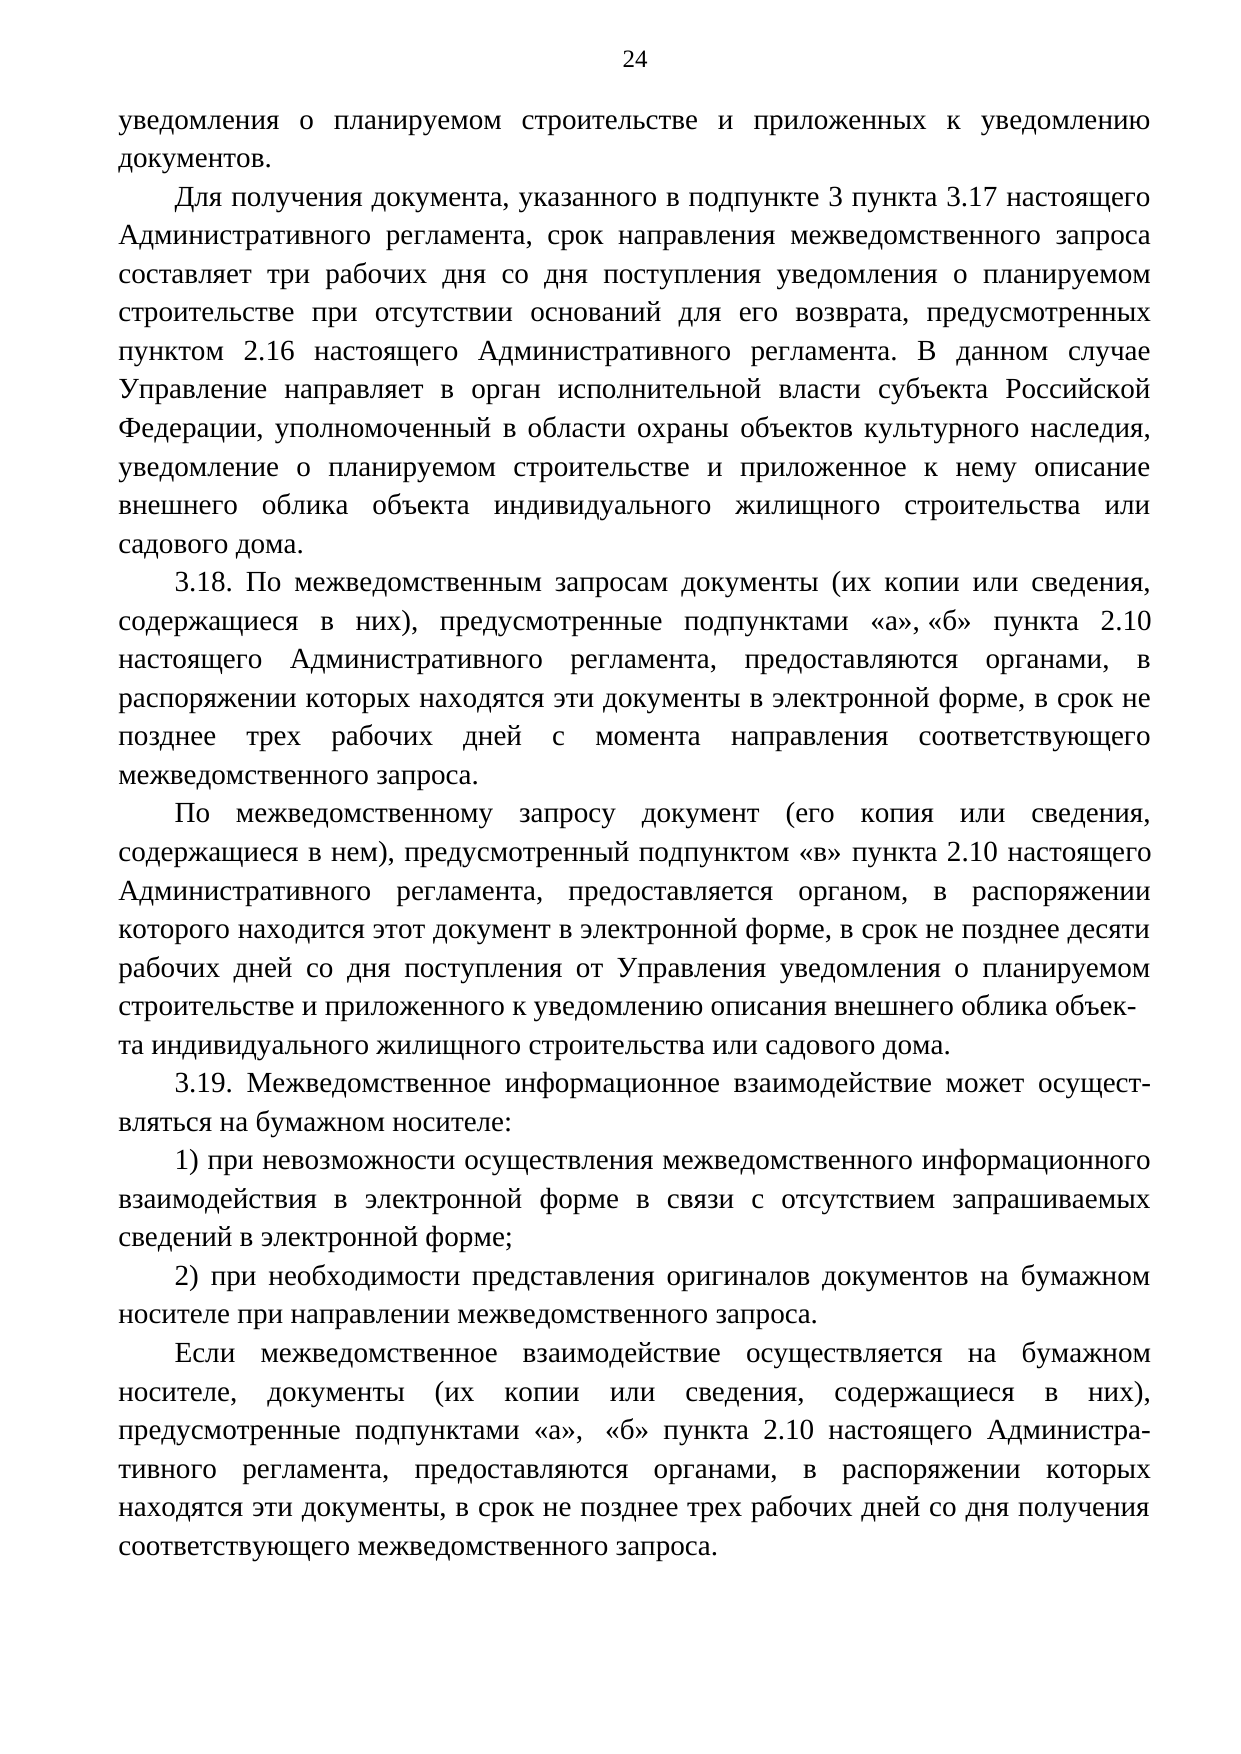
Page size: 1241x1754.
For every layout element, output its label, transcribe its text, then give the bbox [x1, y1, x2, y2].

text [118, 102, 1152, 174]
text 3.19. Межведомственное информационное взаимодействие может осущест-вляться на бумажном носителе: [118, 1065, 1152, 1137]
text 2) при необходимости представления оригиналов документов на бумажном носителе при направлении межведомственного запроса. [118, 1258, 1152, 1330]
text 1) при невозможности осуществления межведомственного информационного взаимодействия в электронной форме в связи с отсутствием запрашиваемых сведений в электронной форме; [118, 1142, 1152, 1253]
text Если межведомственное взаимодействие осуществляется на бумажном носителе, документы (их копии или сведения, содержащиеся в них), предусмотренные подпунктами «а», «б» пункта 2.10 настоящего Администра-тивного регламента, предоставляются органами, в распоряжении которых находятся эти документы, в срок не позднее трех рабочих дней со дня получения соответствующего межведомственного запроса. [118, 1335, 1152, 1561]
text та индивидуального жилищного строительства или садового дома. [118, 1027, 1152, 1060]
text Для получения документа, указанного в подпункте 3 пункта 3.17 настоящего Административного регламента, срок направления межведомственного запроса составляет три рабочих дня со дня поступления уведомления о планируемом строительстве при отсутствии оснований для его возврата, предусмотренных пунктом 2.16 настоящего Административного регламента. В данном случае Управление направляет в орган исполнительной власти субъекта Российской Федерации, уполномоченный в области охраны объектов культурного наследия, уведомление о планируемом строительстве и приложенное к нему описание внешнего облика объекта индивидуального жилищного строительства или садового дома. [118, 179, 1152, 559]
text По межведомственному запросу документ (его копия или сведения, содержащиеся в нем), предусмотренный подпунктом «в» пункта 2.10 настоящего Административного регламента, предоставляется органом, в распоряжении которого находится этот документ в электронной форме, в срок не позднее десяти рабочих дней со дня поступления от Управления уведомления о планируемом строительстве и приложенного к уведомлению описания внешнего облика объек- [118, 796, 1152, 1022]
text 3.18. По межведомственным запросам документы (их копии или сведения, содержащиеся в них), предусмотренные подпунктами «а», «б» пункта 2.10 настоящего Административного регламента, предоставляются органами, в распоряжении которых находятся эти документы в электронной форме, в срок не позднее трех рабочих дней с момента направления соответствующего межведомственного запроса. [118, 564, 1152, 791]
